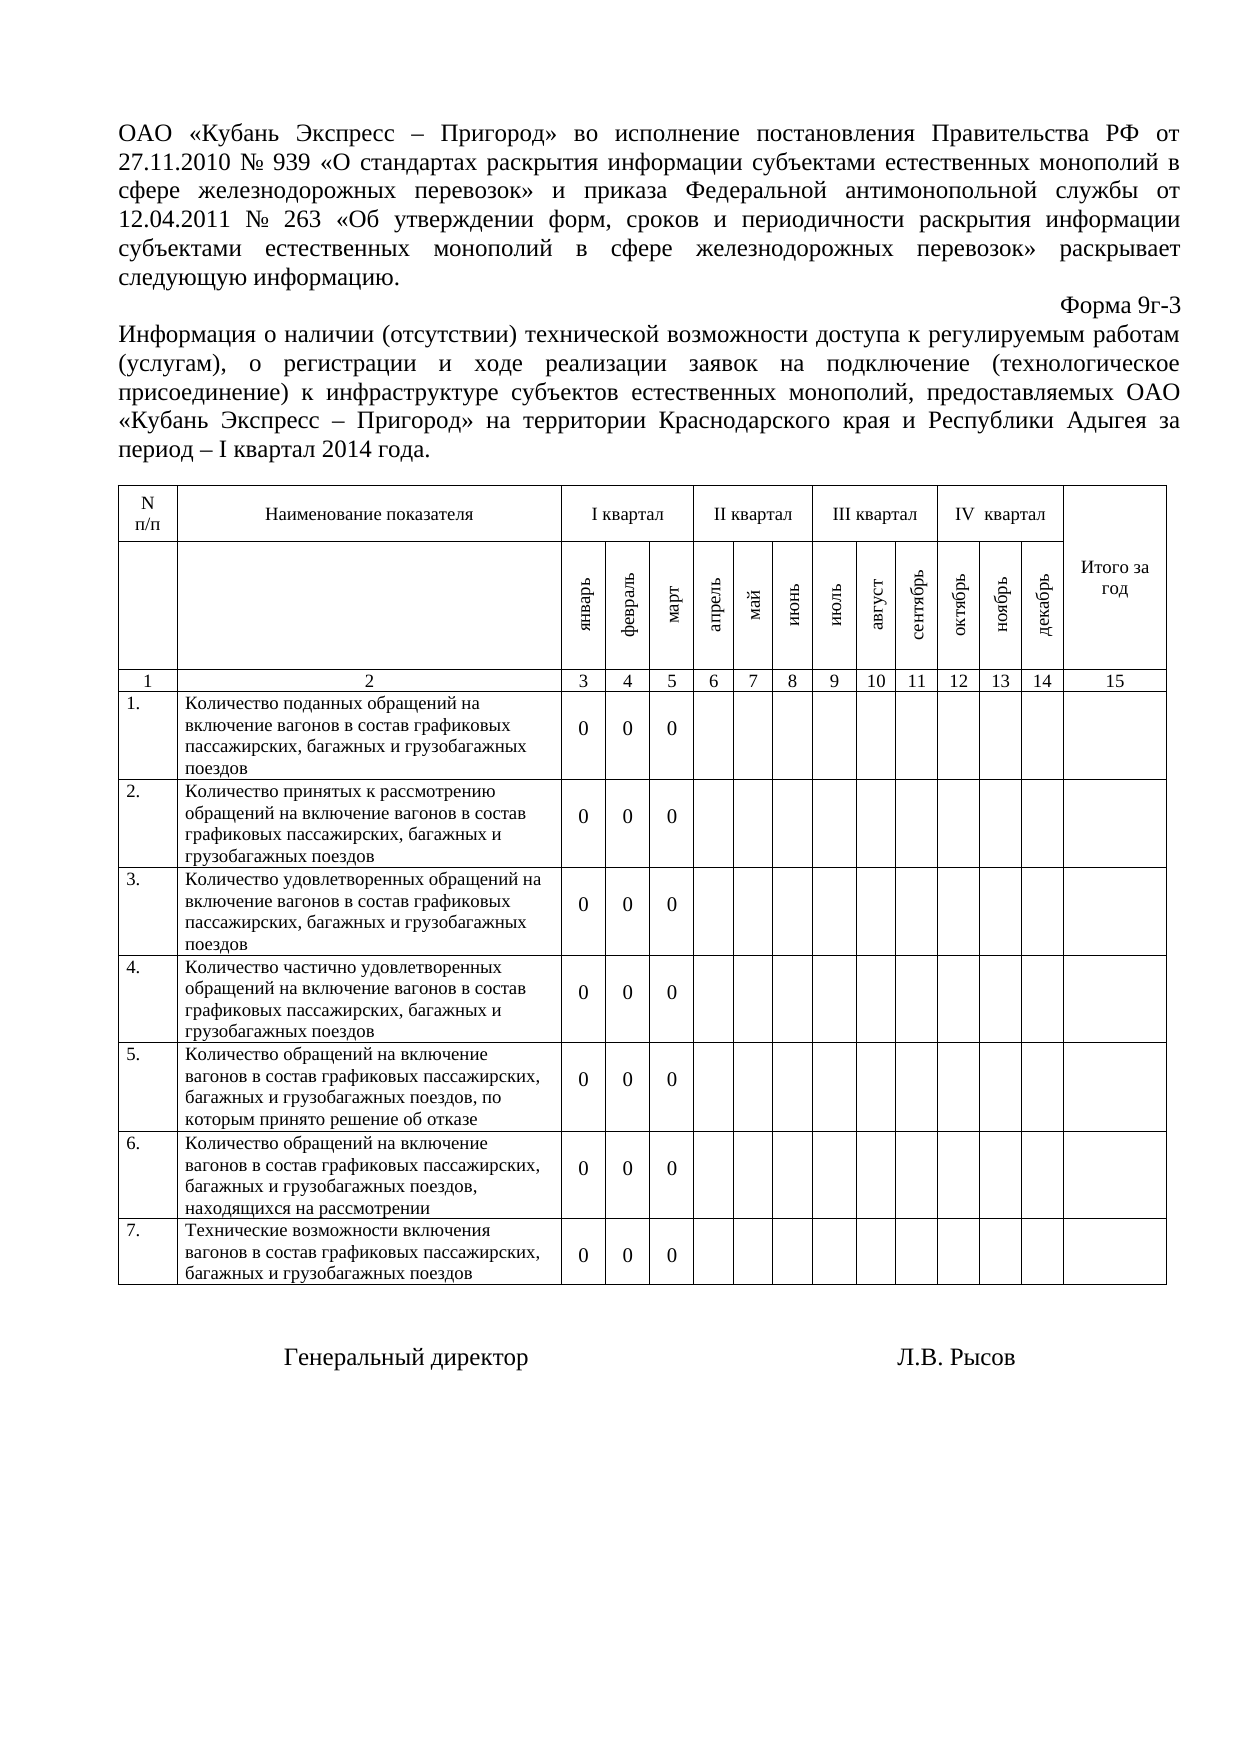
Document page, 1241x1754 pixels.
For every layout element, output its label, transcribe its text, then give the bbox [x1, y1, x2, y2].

text Форма 9г-3 [118, 291, 1181, 319]
table_cell [119, 542, 177, 668]
table_cell [773, 868, 812, 954]
table_cell [734, 1219, 772, 1284]
table_cell май [734, 542, 772, 668]
table_cell 0 [650, 1132, 693, 1218]
table_cell [813, 780, 856, 867]
table_cell [980, 1043, 1021, 1131]
table_cell 0 [606, 868, 649, 954]
table_cell Количество частично удовлетворенных обращений на включение вагонов в состав графиковых пассажирских, багажных и грузобагажных поездов [178, 956, 561, 1042]
table_cell 0 [562, 956, 605, 1042]
table_cell [734, 956, 772, 1042]
table_cell [980, 1132, 1021, 1218]
table_cell [734, 868, 772, 954]
table_cell 4. [119, 956, 177, 1042]
table_cell [938, 1219, 979, 1284]
table_cell [1064, 692, 1166, 779]
table_cell [1022, 1219, 1063, 1284]
table_cell 1 [119, 670, 177, 691]
table_cell [1022, 1043, 1063, 1131]
table_cell [980, 780, 1021, 867]
table_cell [938, 780, 979, 867]
table_cell 0 [606, 780, 649, 867]
table_cell 0 [562, 1219, 605, 1284]
table_cell 13 [980, 670, 1021, 691]
table_cell [938, 1043, 979, 1131]
table_cell [773, 780, 812, 867]
table_cell Количество принятых к рассмотрению обращений на включение вагонов в состав графиковых пассажирских, багажных и грузобагажных поездов [178, 780, 561, 867]
table_cell 1. [119, 692, 177, 779]
table_cell 8 [773, 670, 812, 691]
table_cell [773, 1043, 812, 1131]
table_cell [813, 956, 856, 1042]
table_cell [896, 780, 937, 867]
table_cell [1022, 780, 1063, 867]
table_cell 0 [606, 1132, 649, 1218]
table_cell [1022, 956, 1063, 1042]
table_cell 0 [650, 956, 693, 1042]
table_cell 15 [1064, 670, 1166, 691]
text ОАО «Кубань Экспресс – Пригород» во исполнение постановления Правительства РФ от 27.11.2010 № 939 «О стандартах раскрытия информации субъектами естественных монополий в сфере железнодорожных перевозок» и приказа Федеральной антимонопольной службы от 12.04.2011 № 263 «Об утверждении форм, сроков и периодичности раскрытия информации субъектами естественных монополий в сфере железнодорожных перевозок» раскрывает следующую информацию. [118, 118, 1181, 291]
table_cell [1064, 956, 1166, 1042]
table_cell [813, 1219, 856, 1284]
table_cell июнь [773, 542, 812, 668]
table_cell 0 [650, 1219, 693, 1284]
table_cell [1064, 868, 1166, 954]
table_cell [734, 1043, 772, 1131]
table_cell 0 [562, 1132, 605, 1218]
table_cell 0 [650, 1043, 693, 1131]
table_cell 0 [606, 956, 649, 1042]
table_cell декабрь [1022, 542, 1063, 668]
table_header N п/п [119, 486, 177, 541]
table_cell [857, 692, 895, 779]
table_cell 0 [562, 692, 605, 779]
table_cell 7 [734, 670, 772, 691]
table_cell 9 [813, 670, 856, 691]
text Информация о наличии (отсутствии) технической возможности доступа к регулируемым работам (услугам), о регистрации и ходе реализации заявок на подключение (технологическое присоединение) к инфраструктуре субъектов естественных монополий, предоставляемых ОАО «Кубань Экспресс – Пригород» на территории Краснодарского края и Республики Адыгея за период – I квартал 2014 года. [118, 319, 1181, 463]
table_cell [857, 1132, 895, 1218]
table_cell 10 [857, 670, 895, 691]
table_cell [896, 1132, 937, 1218]
table_header IV квартал [938, 486, 1063, 541]
table_cell Технические возможности включения вагонов в состав графиковых пассажирских, багажных и грузобагажных поездов [178, 1219, 561, 1284]
table_cell Количество поданных обращений на включение вагонов в состав графиковых пассажирских, багажных и грузобагажных поездов [178, 692, 561, 779]
table_cell [1022, 1132, 1063, 1218]
table_cell 6 [694, 670, 733, 691]
table_cell 3. [119, 868, 177, 954]
table_cell [896, 868, 937, 954]
table_cell [938, 692, 979, 779]
table_cell июль [813, 542, 856, 668]
table_cell март [650, 542, 693, 668]
table_cell 3 [562, 670, 605, 691]
table_header III квартал [813, 486, 937, 541]
table_cell [896, 1219, 937, 1284]
table_cell 4 [606, 670, 649, 691]
table_cell [773, 956, 812, 1042]
table_cell [1064, 1219, 1166, 1284]
table_cell [1022, 868, 1063, 954]
table_cell [938, 956, 979, 1042]
table_cell [813, 1043, 856, 1131]
table_cell [178, 542, 561, 668]
table_cell 0 [606, 1219, 649, 1284]
table_cell [773, 1219, 812, 1284]
table_cell февраль [606, 542, 649, 668]
table_cell [734, 780, 772, 867]
table_cell [896, 956, 937, 1042]
table_cell 6. [119, 1132, 177, 1218]
table_cell [857, 1219, 895, 1284]
table_cell [857, 956, 895, 1042]
table_cell [734, 1132, 772, 1218]
table_cell [694, 868, 733, 954]
table_cell [980, 692, 1021, 779]
table_cell Количество обращений на включение вагонов в состав графиковых пассажирских, багажных и грузобагажных поездов, находящихся на рассмотрении [178, 1132, 561, 1218]
table_cell [896, 1043, 937, 1131]
table_cell [938, 1132, 979, 1218]
table_cell 0 [606, 1043, 649, 1131]
table_cell октябрь [938, 542, 979, 668]
table_header II квартал [694, 486, 812, 541]
table_cell [813, 692, 856, 779]
table_cell [694, 956, 733, 1042]
table_header I квартал [562, 486, 693, 541]
table_cell 11 [896, 670, 937, 691]
table_cell [1064, 780, 1166, 867]
table_cell [734, 692, 772, 779]
table_cell январь [562, 542, 605, 668]
table_cell апрель [694, 542, 733, 668]
table_cell [896, 692, 937, 779]
table_cell [1022, 692, 1063, 779]
table_cell [813, 868, 856, 954]
table_cell 0 [650, 692, 693, 779]
table_cell август [857, 542, 895, 668]
table_cell [694, 692, 733, 779]
table_cell [857, 868, 895, 954]
table_cell 0 [562, 1043, 605, 1131]
table_cell 12 [938, 670, 979, 691]
table_cell [694, 780, 733, 867]
table_header Итого за год [1064, 486, 1166, 668]
table_cell [980, 956, 1021, 1042]
table_cell [938, 868, 979, 954]
table_cell 5 [650, 670, 693, 691]
table_cell [980, 868, 1021, 954]
table_cell 5. [119, 1043, 177, 1131]
table_cell [694, 1219, 733, 1284]
table_cell 14 [1022, 670, 1063, 691]
table_cell [857, 780, 895, 867]
table_header Наименование показателя [178, 486, 561, 541]
table_cell [980, 1219, 1021, 1284]
table_cell Количество удовлетворенных обращений на включение вагонов в состав графиковых пассажирских, багажных и грузобагажных поездов [178, 868, 561, 954]
table_cell 2. [119, 780, 177, 867]
table_cell сентябрь [896, 542, 937, 668]
table_cell [1064, 1132, 1166, 1218]
table_cell [694, 1043, 733, 1131]
table_cell [813, 1132, 856, 1218]
table_cell 7. [119, 1219, 177, 1284]
text Генеральный директор Л.В. Рысов [118, 1342, 1181, 1371]
table_cell 0 [606, 692, 649, 779]
table_cell [773, 1132, 812, 1218]
table_cell ноябрь [980, 542, 1021, 668]
table_cell 0 [562, 780, 605, 867]
table_cell [857, 1043, 895, 1131]
table_cell 0 [562, 868, 605, 954]
table_cell [694, 1132, 733, 1218]
table_cell 2 [178, 670, 561, 691]
table_cell Количество обращений на включение вагонов в состав графиковых пассажирских, багажных и грузобагажных поездов, по которым принято решение об отказе [178, 1043, 561, 1131]
table_cell [773, 692, 812, 779]
table_cell 0 [650, 868, 693, 954]
table_cell [1064, 1043, 1166, 1131]
table_cell 0 [650, 780, 693, 867]
